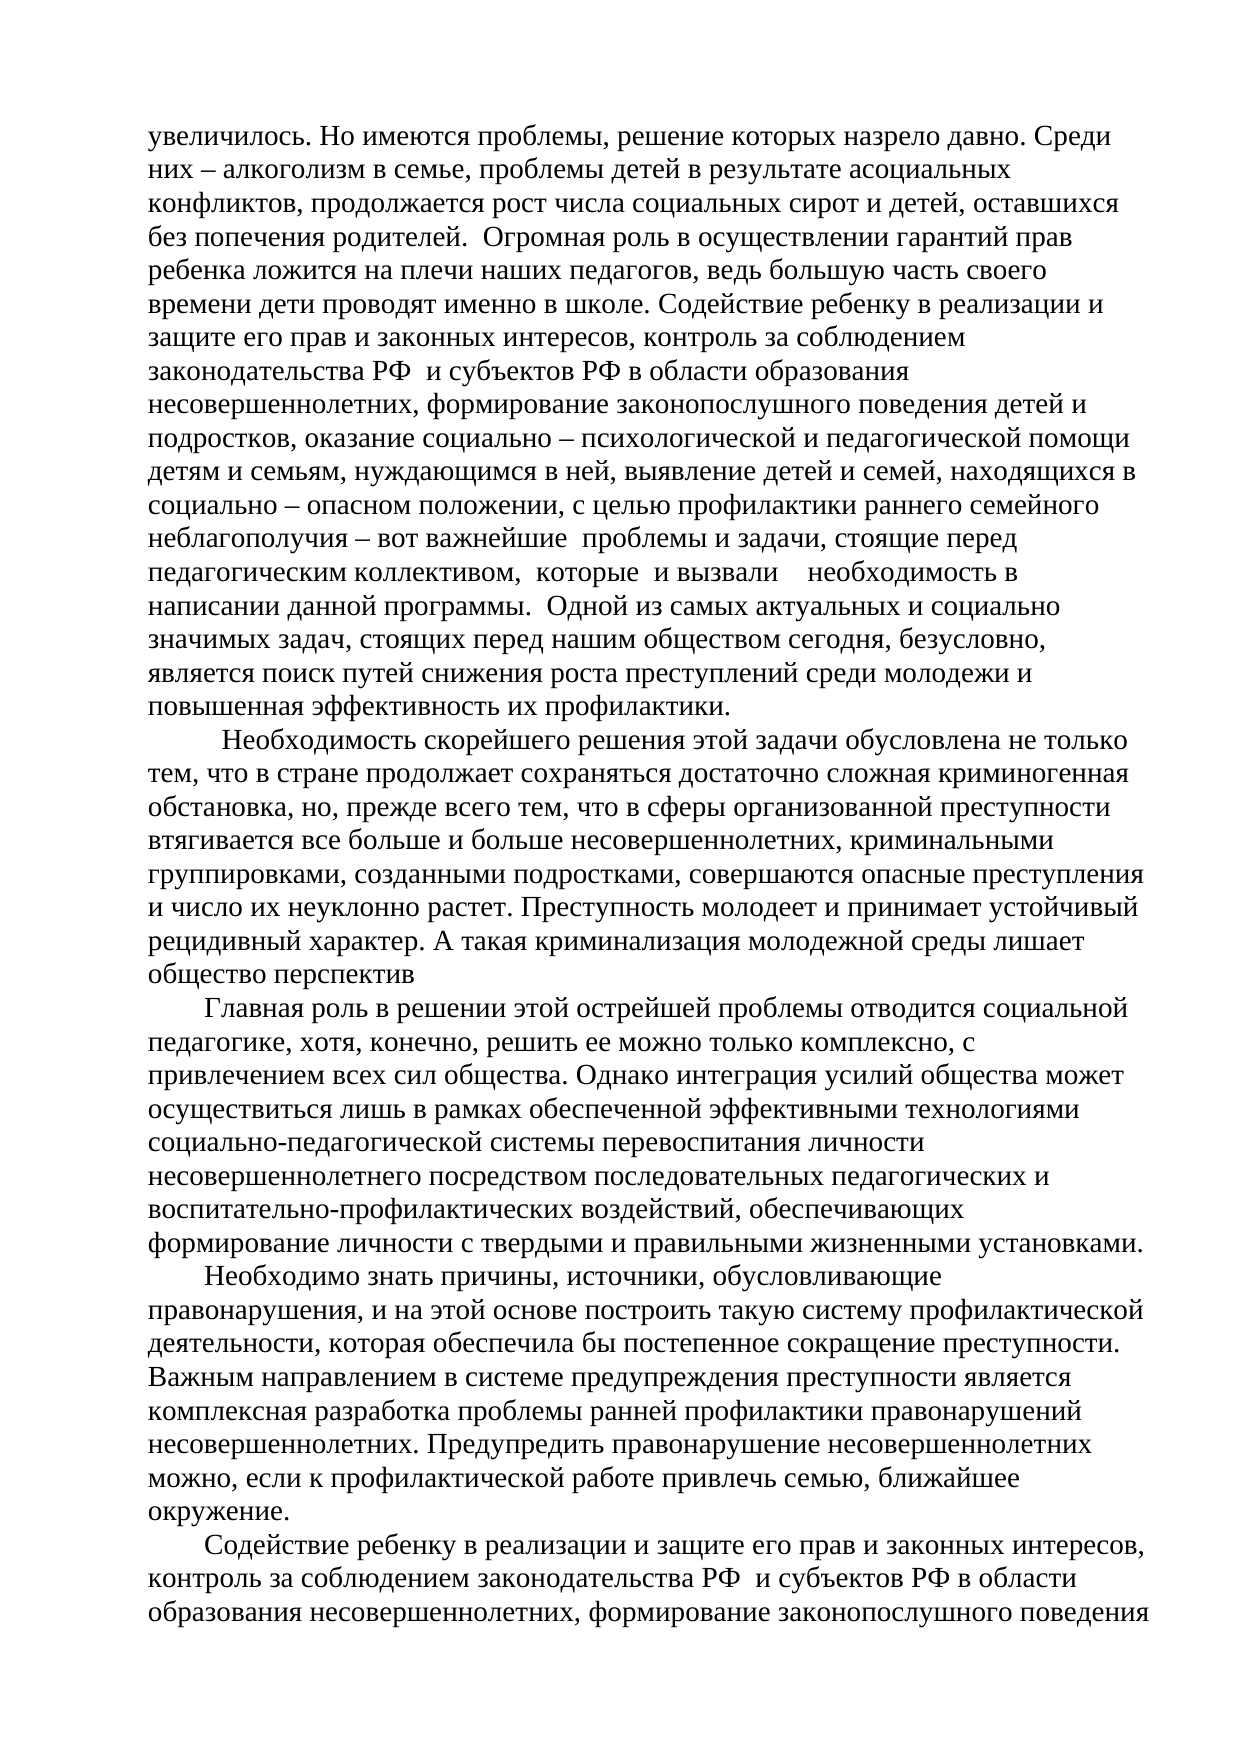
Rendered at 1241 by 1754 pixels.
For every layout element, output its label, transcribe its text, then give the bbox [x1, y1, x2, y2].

text Главная роль в решении этой острейшей проблемы отводится социальной педагогике, хотя, конечно, решить ее можно только комплексно, с привлечением всех сил общества. Однако интеграция усилий общества может осуществиться лишь в рамках обеспеченной эффективными технологиями социально-педагогической системы перевоспитания личности несовершеннолетнего посредством последовательных педагогических и воспитательно-профилактических воздействий, обеспечивающих формирование личности с твердыми и правильными жизненными установками. [148, 990, 1152, 1258]
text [148, 118, 1152, 722]
text Необходимо знать причины, источники, обусловливающие правонарушения, и на этой основе построить такую систему профилактической деятельности, которая обеспечила бы постепенное сокращение преступности. Важным направлением в системе предупреждения преступности является комплексная разработка проблемы ранней профилактики правонарушений несовершеннолетних. Предупредить правонарушение несовершеннолетних можно, если к профилактической работе привлечь семью, ближайшее окружение. [148, 1258, 1152, 1527]
text Необходимость скорейшего решения этой задачи обусловлена не только тем, что в стране продолжает сохраняться достаточно сложная криминогенная обстановка, но, прежде всего тем, что в сферы организованной преступности втягивается все больше и больше несовершеннолетних, криминальными группировками, созданными подростками, совершаются опасные преступления и число их неуклонно растет. Преступность молодеет и принимает устойчивый рецидивный характер. А такая криминализация молодежной среды лишает общество перспектив [148, 722, 1152, 990]
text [148, 1527, 1152, 1627]
